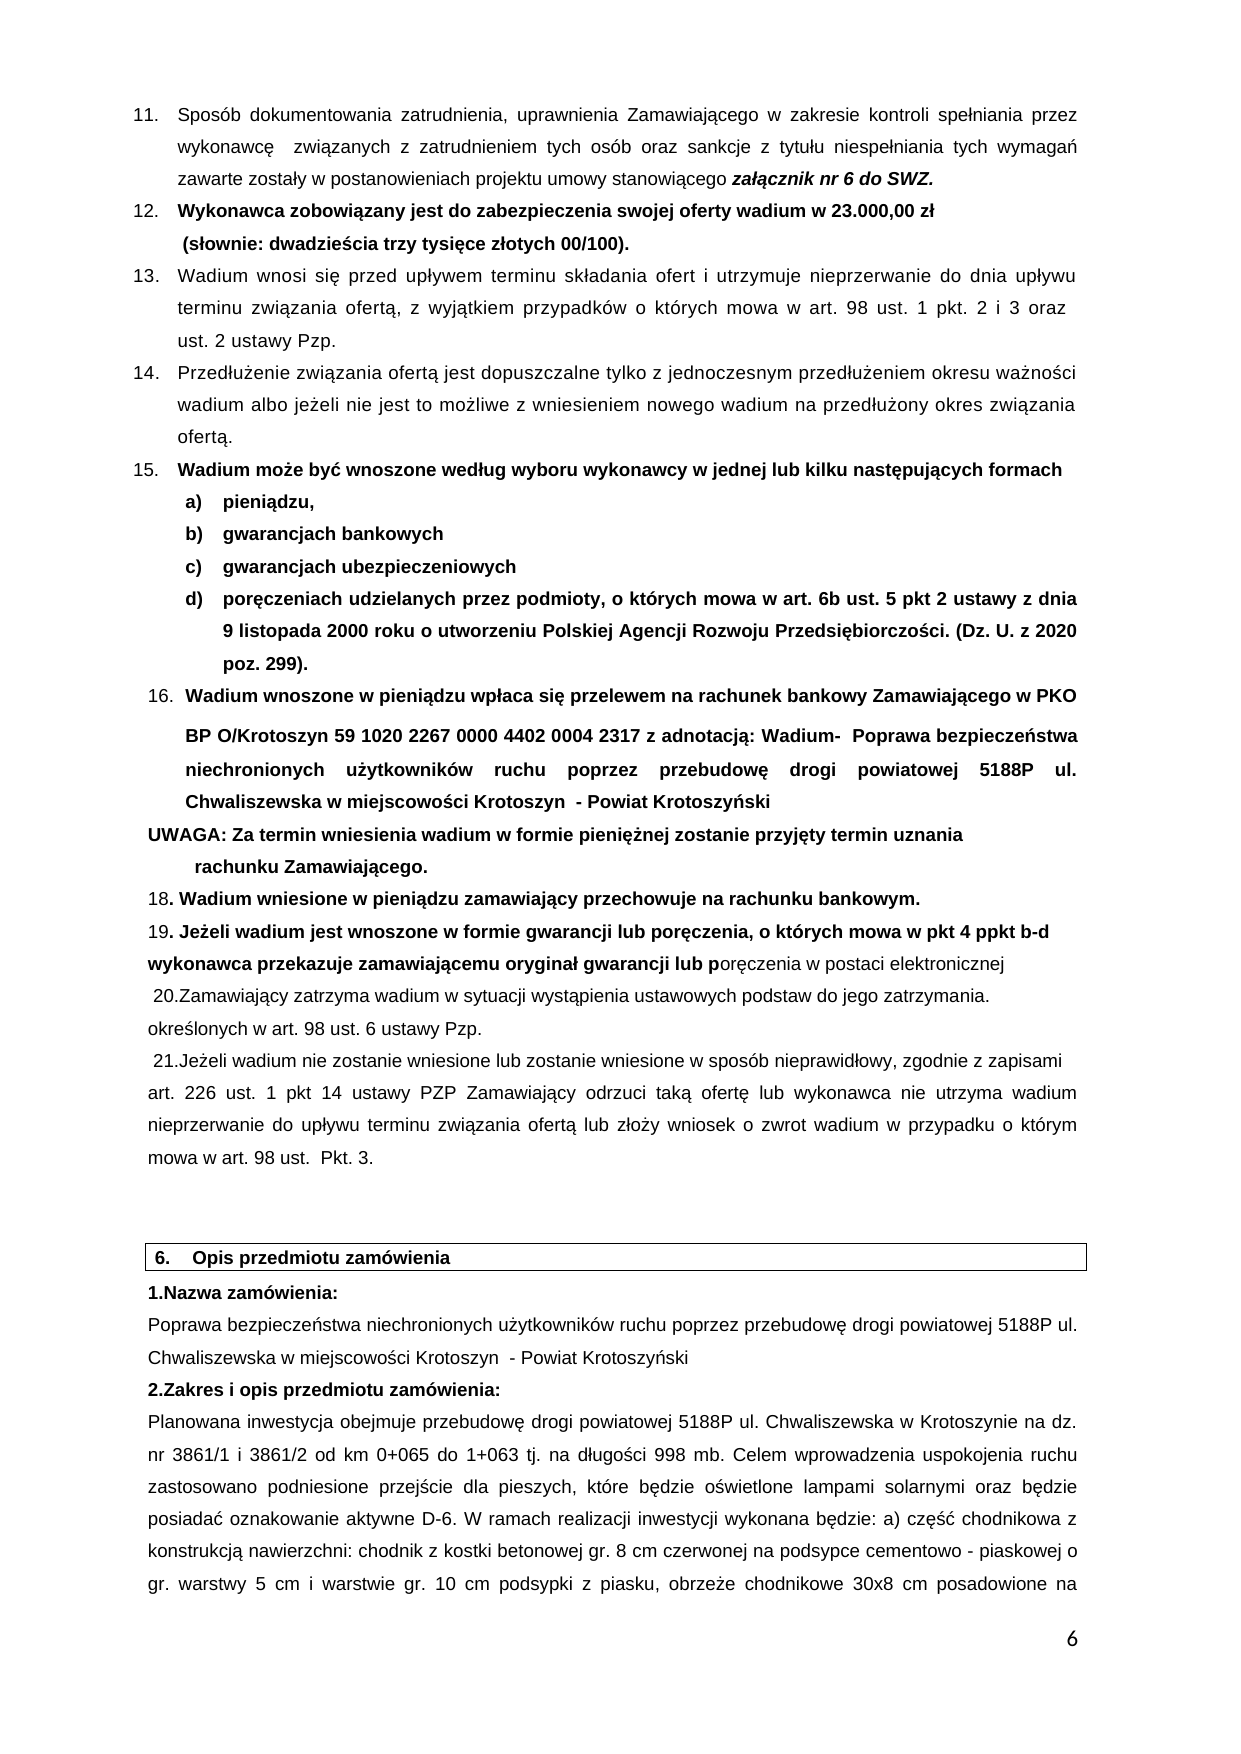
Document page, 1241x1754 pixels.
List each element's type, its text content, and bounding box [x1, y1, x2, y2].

text 2.Zakres i opis przedmiotu zamówienia: [148, 1379, 1078, 1400]
text 21.Jeżeli wadium nie zostanie wniesione lub zostanie wniesione w sposób nieprawidłowy, zgodnie z zapisami [148, 1049, 1078, 1071]
list Sposób dokumentowania zatrudnienia, uprawnienia Zamawiającego w zakresie kontroli spełniania przez wykonawcę związanych z zatrudnieniem tych osób oraz sankcje z tytułu niespełniania tych wymagań zawarte zostały w postanowieniach projektu umowy stanowiącego załącznik nr 6 do SWZ. [133, 103, 1078, 189]
text określonych w art. 98 ust. 6 ustawy Pzp. [148, 1017, 1078, 1039]
list gwarancjach ubezpieczeniowych [185, 556, 1078, 577]
text 18. Wadium wniesione w pieniądzu zamawiający przechowuje na rachunku bankowym. [148, 888, 1078, 910]
list Wadium wnoszone w pieniądzu wpłaca się przelewem na rachunek bankowy Zamawiającego w PKO BP O/Krotoszyn 59 1020 2267 0000 4402 0004 2317 z adnotacją: Wadium- Poprawa bezpieczeństwa niechronionych użytkowników ruchu poprzez przebudowę drogi powiatowej 5188P ul. Chwaliszewska w miejscowości Krotoszyn - Powiat Krotoszyński [148, 685, 1078, 813]
list Przedłużenie związania ofertą jest dopuszczalne tylko z jednoczesnym przedłużeniem okresu ważności wadium albo jeżeli nie jest to możliwe z wniesieniem nowego wadium na przedłużony okres związania ofertą. [133, 362, 1078, 448]
list Wadium może być wnoszone według wyboru wykonawcy w jednej lub kilku następujących formach [133, 459, 1078, 480]
text 19. Jeżeli wadium jest wnoszone w formie gwarancji lub poręczenia, o których mowa w pkt 4 ppkt b-d [148, 920, 1078, 942]
text 20.Zamawiający zatrzyma wadium w sytuacji wystąpienia ustawowych podstaw do jego zatrzymania. [148, 985, 1078, 1007]
text wykonawca przekazuje zamawiającemu oryginał gwarancji lub poręczenia w postaci elektronicznej [148, 953, 1078, 974]
list gwarancjach bankowych [185, 523, 1078, 545]
list Wadium wnosi się przed upływem terminu składania ofert i utrzymuje nieprzerwanie do dnia upływu terminu związania ofertą, z wyjątkiem przypadków o których mowa w art. 98 ust. 1 pkt. 2 i 3 oraz ust. 2 ustawy Pzp. [133, 265, 1078, 351]
list (słownie: dwadzieścia trzy tysięce złotych 00/100). [177, 233, 1078, 254]
list Opis przedmiotu zamówienia [146, 1244, 1086, 1270]
list pieniądzu, [185, 491, 1078, 512]
list poręczeniach udzielanych przez podmioty, o których mowa w art. 6b ust. 5 pkt 2 ustawy z dnia 9 listopada 2000 roku o utworzeniu Polskiej Agencji Rozwoju Przedsiębiorczości. (Dz. U. z 2020 poz. 299). [185, 588, 1078, 674]
list Wykonawca zobowiązany jest do zabezpieczenia swojej oferty wadium w 23.000,00 zł [133, 200, 1078, 222]
text art. 226 ust. 1 pkt 14 ustawy PZP Zamawiający odrzuci taką ofertę lub wykonawca nie utrzyma wadium nieprzerwanie do upływu terminu związania ofertą lub złoży wniosek o zwrot wadium w przypadku o którym mowa w art. 98 ust. Pkt. 3. [148, 1082, 1078, 1168]
text Poprawa bezpieczeństwa niechronionych użytkowników ruchu poprzez przebudowę drogi powiatowej 5188P ul. Chwaliszewska w miejscowości Krotoszyn - Powiat Krotoszyński [148, 1314, 1078, 1368]
text rachunku Zamawiającego. [148, 856, 1078, 877]
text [148, 1411, 1078, 1594]
text UWAGA: Za termin wniesienia wadium w formie pieniężnej zostanie przyjęty termin uznania [148, 823, 1078, 845]
list 1.Nazwa zamówienia: [148, 1282, 1078, 1303]
